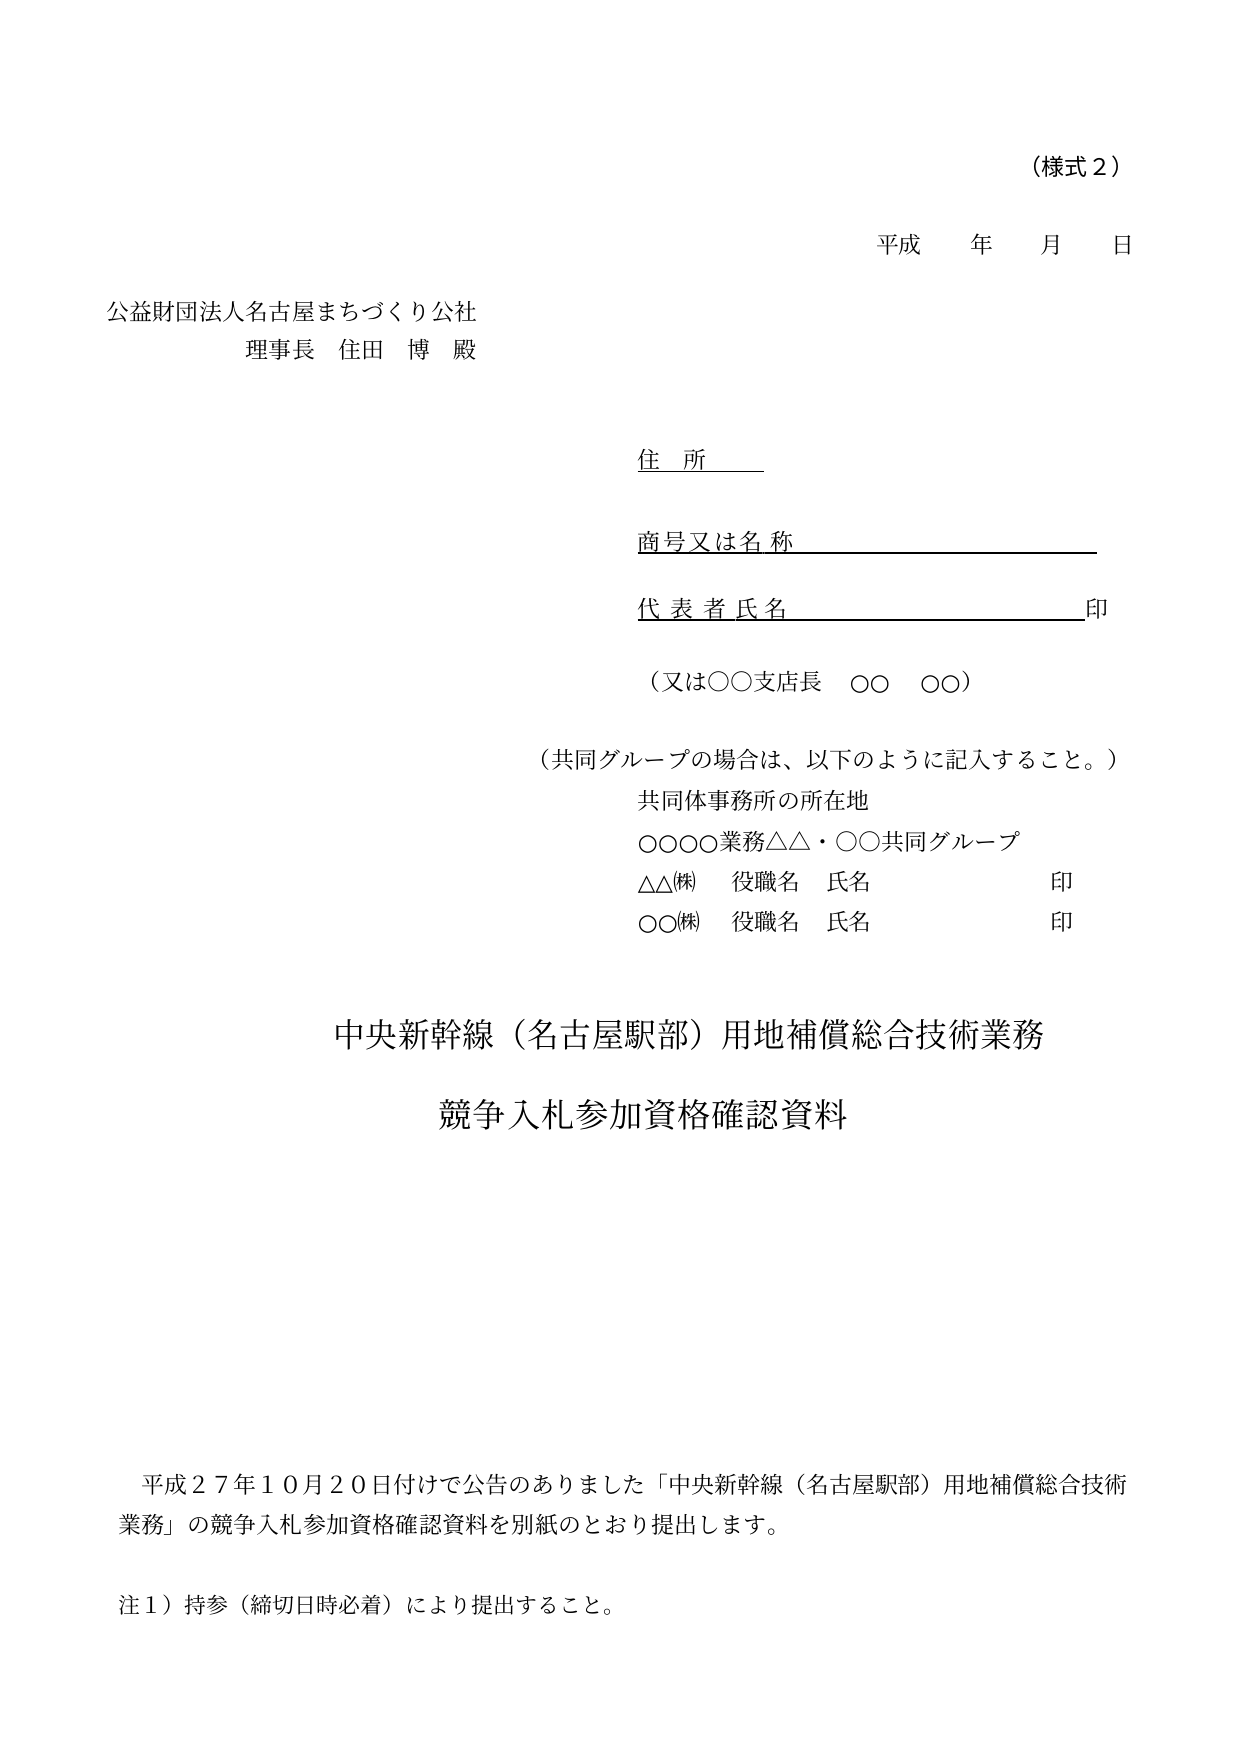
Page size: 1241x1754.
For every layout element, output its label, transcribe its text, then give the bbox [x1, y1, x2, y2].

subtitle 中央新幹線（名古屋駅部）用地補償総合技術業務 [244, 1009, 1134, 1057]
text ○○㈱ 役職名 氏名 印 [638, 904, 1134, 938]
text 住 所 [638, 443, 1134, 476]
text 公益財団法人名古屋まちづくり公社 [106, 302, 1134, 325]
text △△㈱ 役職名 氏名 印 [638, 864, 1134, 897]
text （又は○○支店長 ○○ ○○） [638, 664, 1134, 697]
text 平成２７年１０月２０日付けで公告のありました「中央新幹線（名古屋駅部）用地補償総合技術業務」の競争入札参加資格確認資料を別紙のとおり提出します。 [118, 1467, 1134, 1540]
text （様式２） [106, 148, 1134, 182]
text 商号又は名 称 [638, 524, 1134, 557]
text 代表者氏 名 印 [638, 591, 1134, 624]
text ○○○○業務△△・○○共同グループ [638, 824, 1134, 858]
text 平成 年 月 日 [106, 227, 1134, 260]
text 理事長 住田 博 殿 [106, 332, 1134, 365]
text （共同グループの場合は、以下のように記入すること。） 共同体事務所の所在地 [528, 743, 1134, 816]
text 注１）持参（締切日時必着）により提出すること。 [118, 1588, 1134, 1620]
subtitle 競争入札参加資格確認資料 [370, 1089, 1134, 1137]
